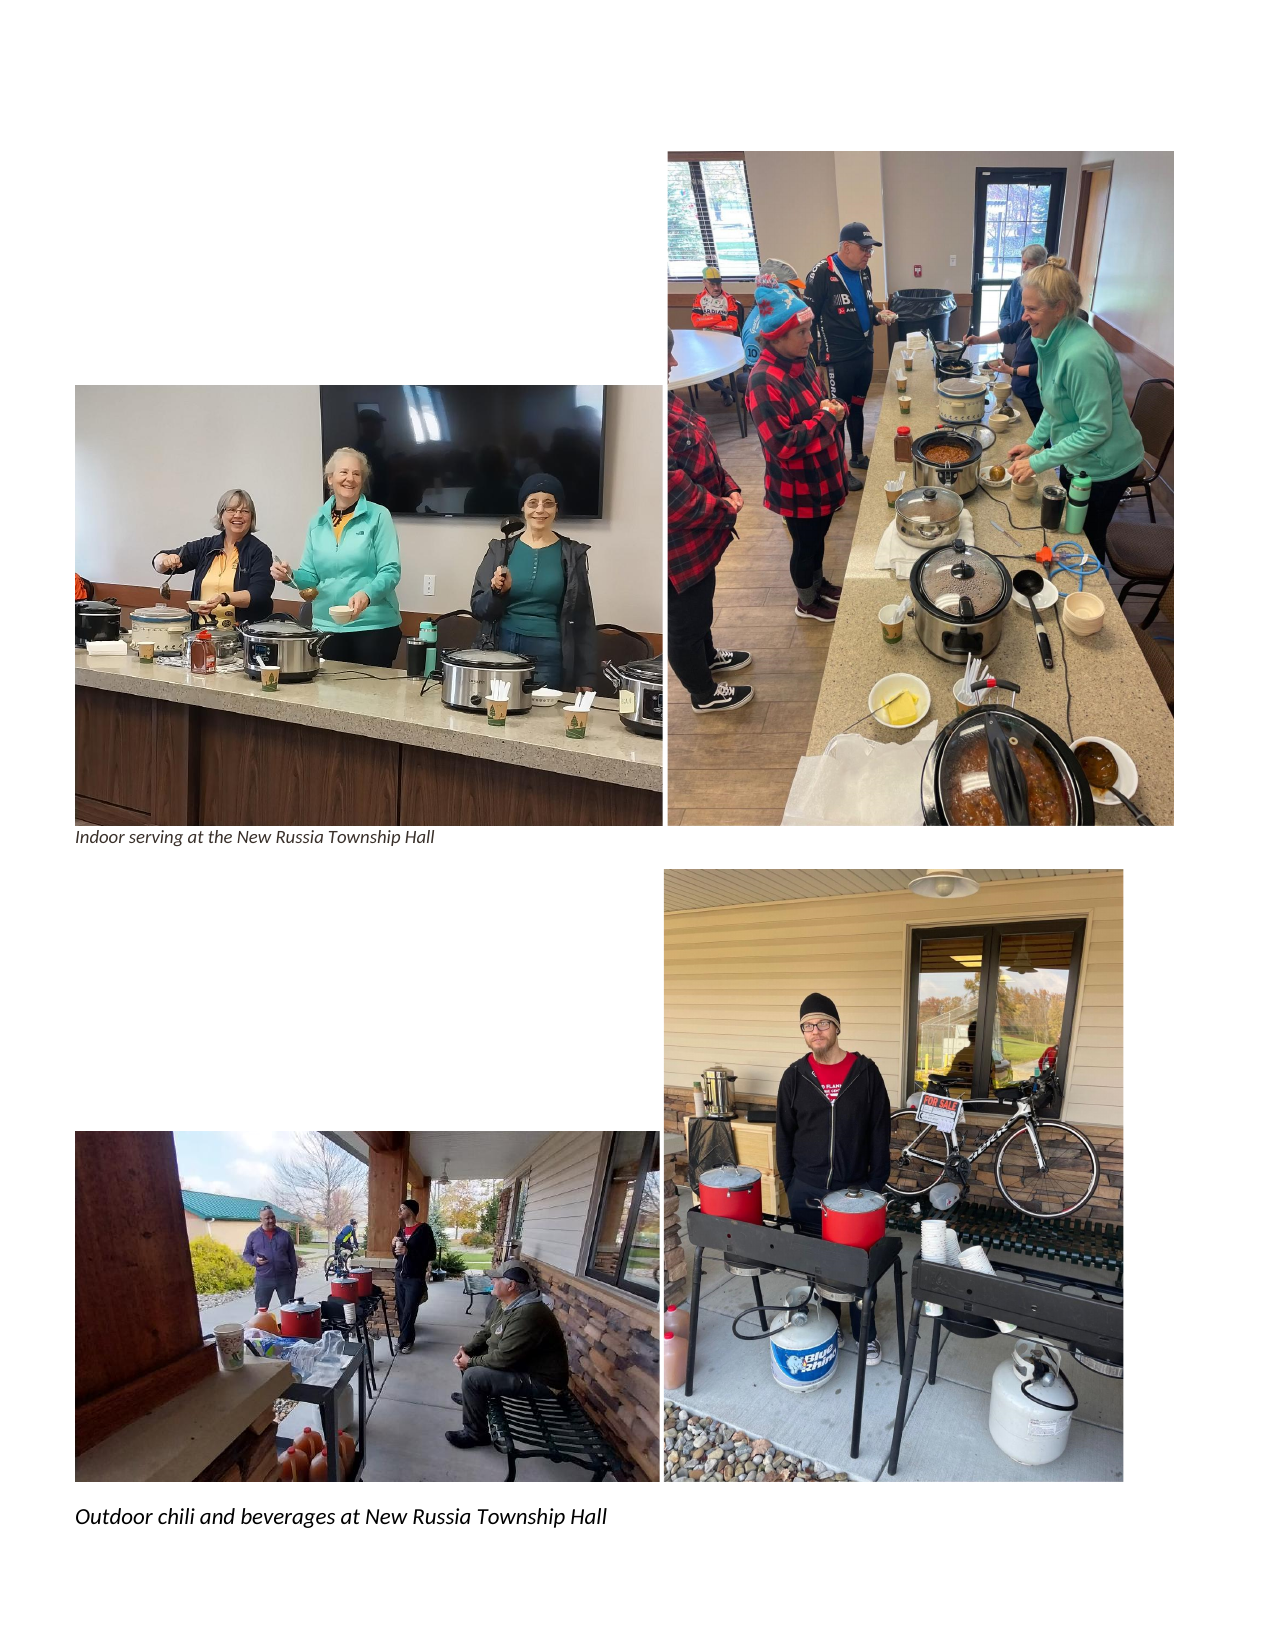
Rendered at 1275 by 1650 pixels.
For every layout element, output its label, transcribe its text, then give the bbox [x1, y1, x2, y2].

picture [75, 385, 663, 826]
text Outdoor chili and beverages at New Russia Township Hall [75, 1502, 1200, 1530]
picture [663, 869, 1124, 1482]
picture [667, 151, 1174, 826]
text Indoor serving at the New Russia Township Hall [75, 826, 1200, 848]
picture [75, 1131, 660, 1482]
